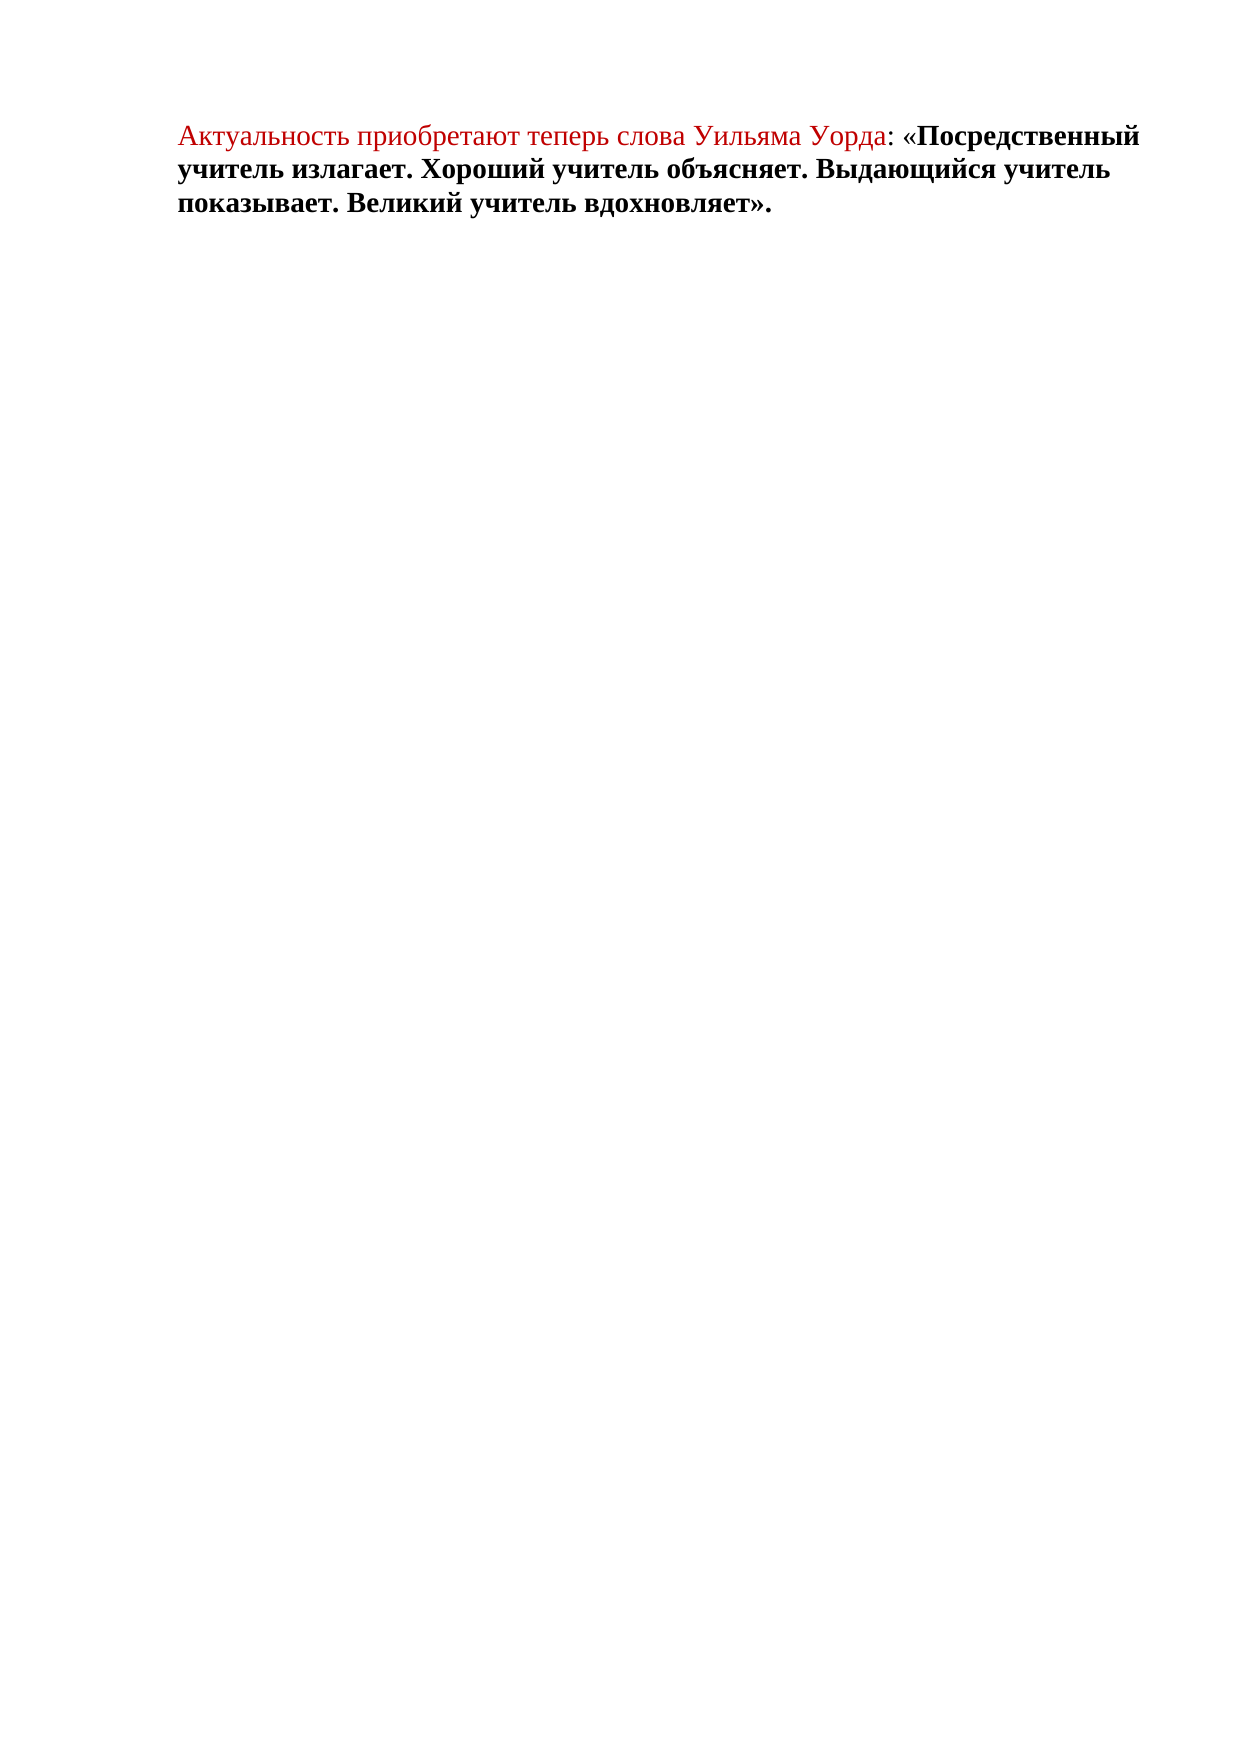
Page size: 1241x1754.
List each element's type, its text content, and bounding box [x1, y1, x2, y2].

text Актуальность приобретают теперь слова Уильяма Уорда: «Посредственный учитель излагает. Хороший учитель объясняет. Выдающийся учитель показывает. Великий учитель вдохновляет». [177, 118, 1152, 219]
